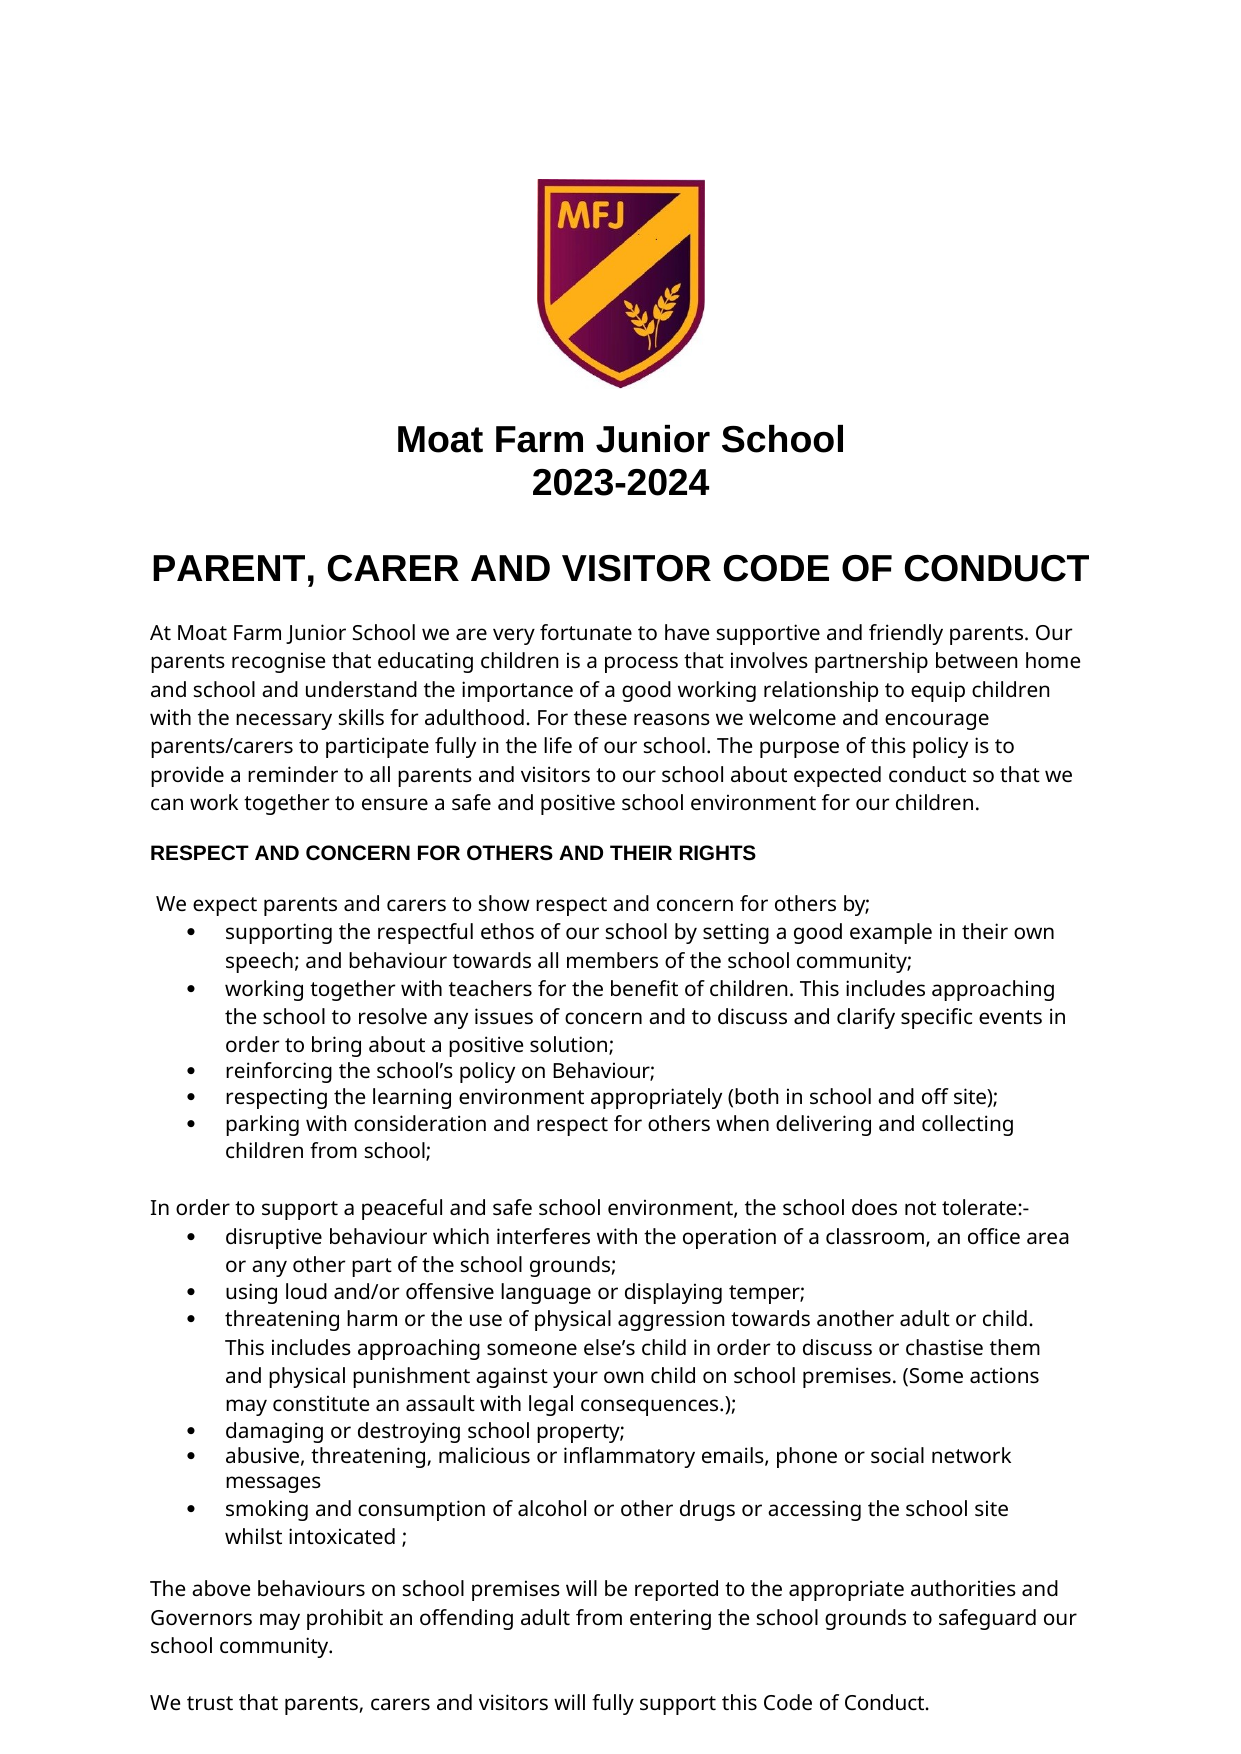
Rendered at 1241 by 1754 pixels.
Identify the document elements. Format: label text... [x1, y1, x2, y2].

list using loud and/or offensive language or displaying temper; [187, 1279, 1103, 1304]
list parking with consideration and respect for others when delivering and collecting children from school; [187, 1110, 1085, 1164]
title Moat Farm Junior School 2023-2024 [343, 417, 898, 503]
list supporting the respectful ethos of our school by setting a good example in their own speech; and behaviour towards all members of the school community; [187, 917, 1076, 974]
list abusive, threatening, malicious or inflammatory emails, phone or social network messages [187, 1443, 1103, 1494]
list smoking and consumption of alcohol or other drugs or accessing the school site whilst intoxicated ; [187, 1494, 1018, 1551]
list respecting the learning environment appropriately (both in school and off site); [187, 1084, 1103, 1109]
list damaging or destroying school property; [187, 1418, 1103, 1443]
text In order to support a peaceful and safe school environment, the school does not tolerate:- [150, 1193, 1103, 1222]
text The above behaviours on school premises will be reported to the appropriate authorities and Governors may prohibit an offending adult from entering the school grounds to safeguard our school community. [150, 1574, 1089, 1659]
subtitle RESPECT AND CONCERN FOR OTHERS AND THEIR RIGHTS [150, 841, 1103, 865]
list disruptive behaviour which interferes with the operation of a classroom, an office area or any other part of the school grounds; [187, 1222, 1077, 1279]
text We trust that parents, carers and visitors will fully support this Code of Conduct. [150, 1688, 1103, 1717]
title PARENT, CARER AND VISITOR CODE OF CONDUCT [139, 546, 1101, 589]
list reinforcing the school’s policy on Behaviour; [187, 1058, 1103, 1084]
list working together with teachers for the benefit of children. This includes approaching the school to resolve any issues of concern and to discuss and clarify specific events in order to bring about a positive solution; [187, 974, 1072, 1058]
text At Moat Farm Junior School we are very fortunate to have supportive and friendly parents. Our parents recognise that educating children is a process that involves partnership between home and school and understand the importance of a good working relationship to equip children with the necessary skills for adulthood. For these reasons we welcome and encourage parents/carers to participate fully in the life of our school. The purpose of this policy is to provide a reminder to all parents and visitors to our school about expected conduct so that we can work together to ensure a safe and positive school environment for our children. [150, 618, 1089, 817]
list threatening harm or the use of physical aggression towards another adult or child. This includes approaching someone else’s child in order to discuss or chastise them and physical punishment against your own child on school premises. (Some actions may constitute an assault with legal consequences.); [187, 1304, 1077, 1418]
text We expect parents and carers to show respect and concern for others by; [156, 889, 1103, 917]
picture [537, 179, 705, 389]
